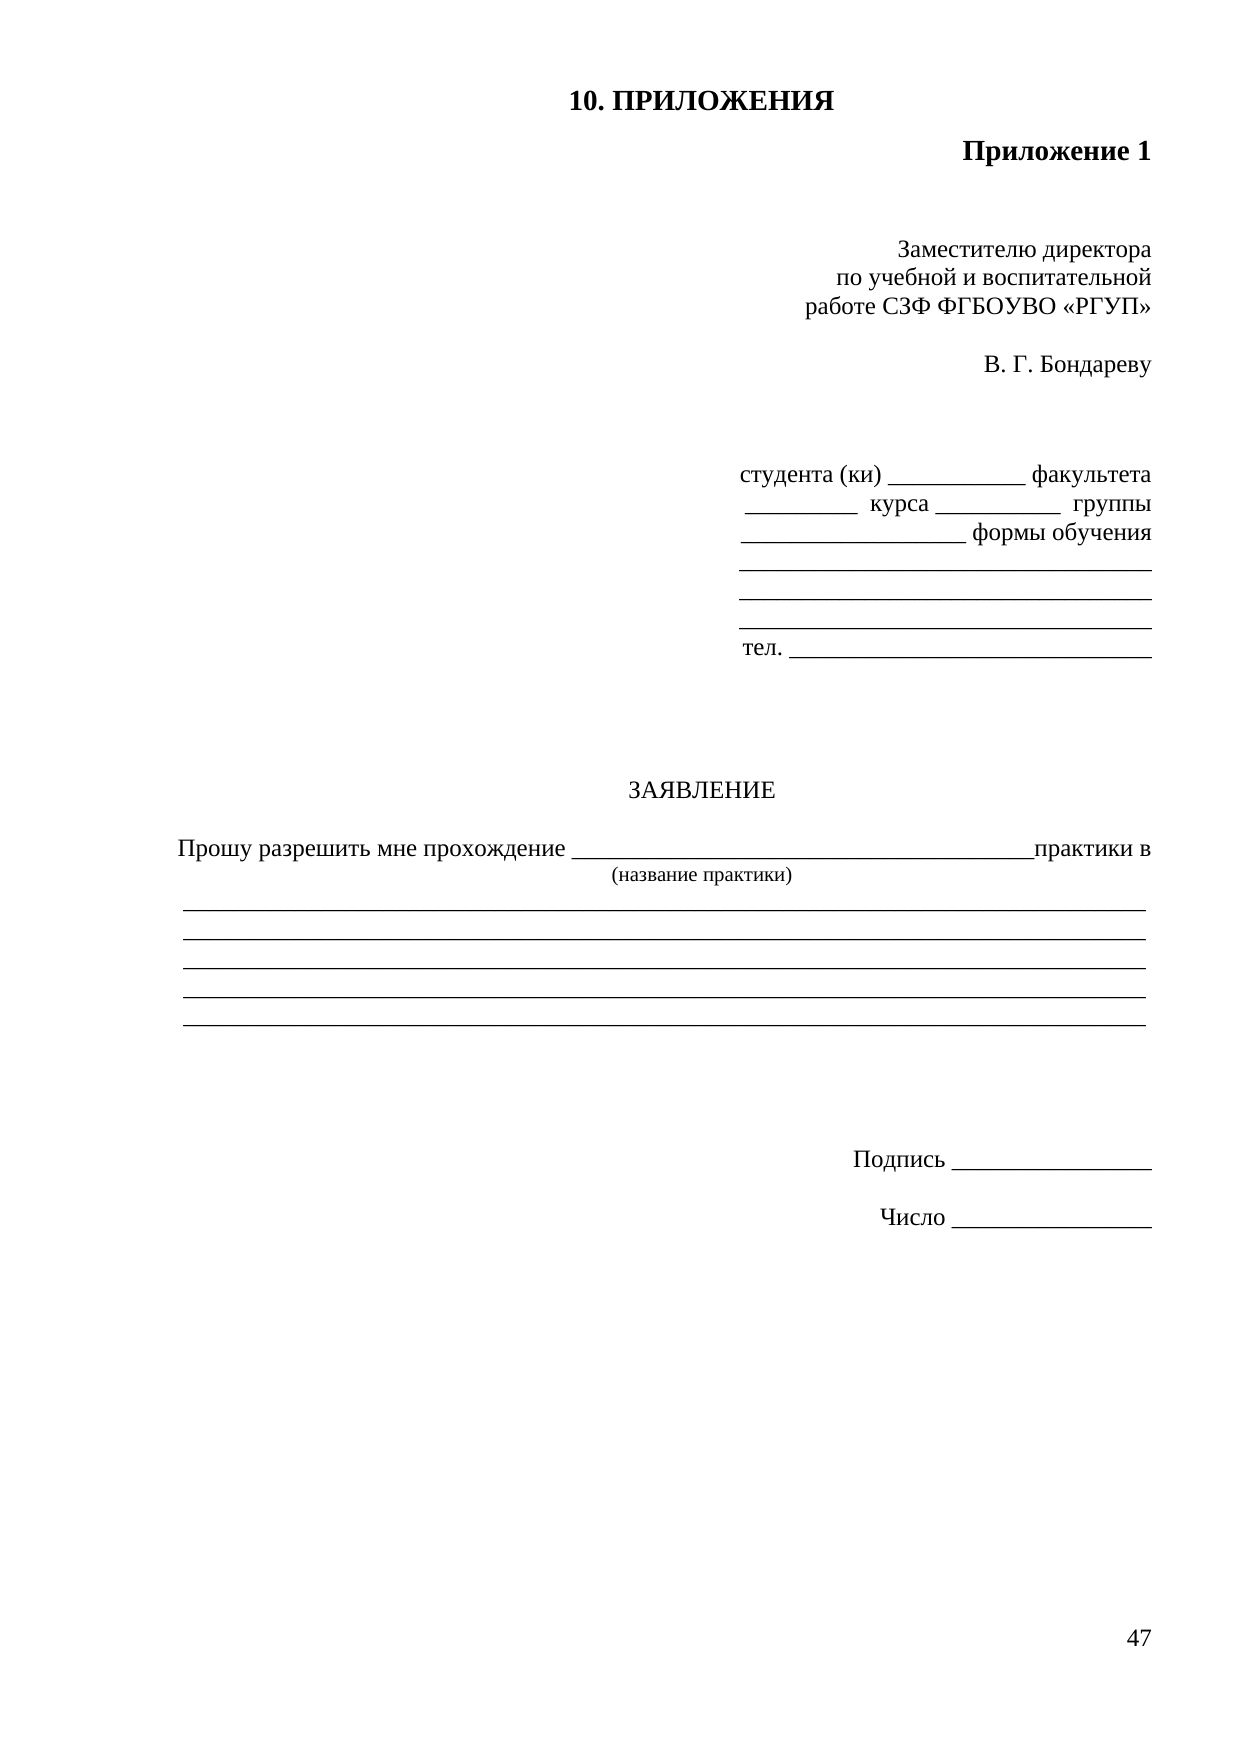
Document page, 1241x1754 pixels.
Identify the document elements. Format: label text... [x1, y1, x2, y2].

text Подпись ________________ [177, 1144, 1152, 1173]
text __________________ формы обучения [177, 517, 1152, 545]
text 10. ПРИЛОЖЕНИЯ [177, 83, 1152, 116]
text _________ курса __________ группы [177, 488, 1152, 517]
text _________________________________ [177, 603, 1152, 632]
text Прошу разрешить мне прохождение _____________________________________практики в [177, 833, 1152, 862]
text _________________________________________________________________________________________________________________________________________________________________________________________________________________________________________________________________________________________________________________________________________________________________________________________________ [177, 886, 1152, 1029]
text работе СЗФ ФГБОУВО «РГУП» [177, 291, 1152, 320]
text Приложение 1 [397, 133, 1152, 167]
text по учебной и воспитательной [177, 262, 1152, 291]
text _________________________________ [177, 574, 1152, 603]
text Заместителю директора [177, 234, 1152, 262]
text (название практики) [177, 862, 1152, 886]
text В. Г. Бондареву [177, 349, 1152, 377]
text студента (ки) ___________ факультета [177, 459, 1152, 488]
text _________________________________ [177, 545, 1152, 574]
text тел. _____________________________ [177, 632, 1152, 660]
text ЗАЯВЛЕНИЕ [177, 775, 1152, 804]
text Число ________________ [177, 1202, 1152, 1231]
